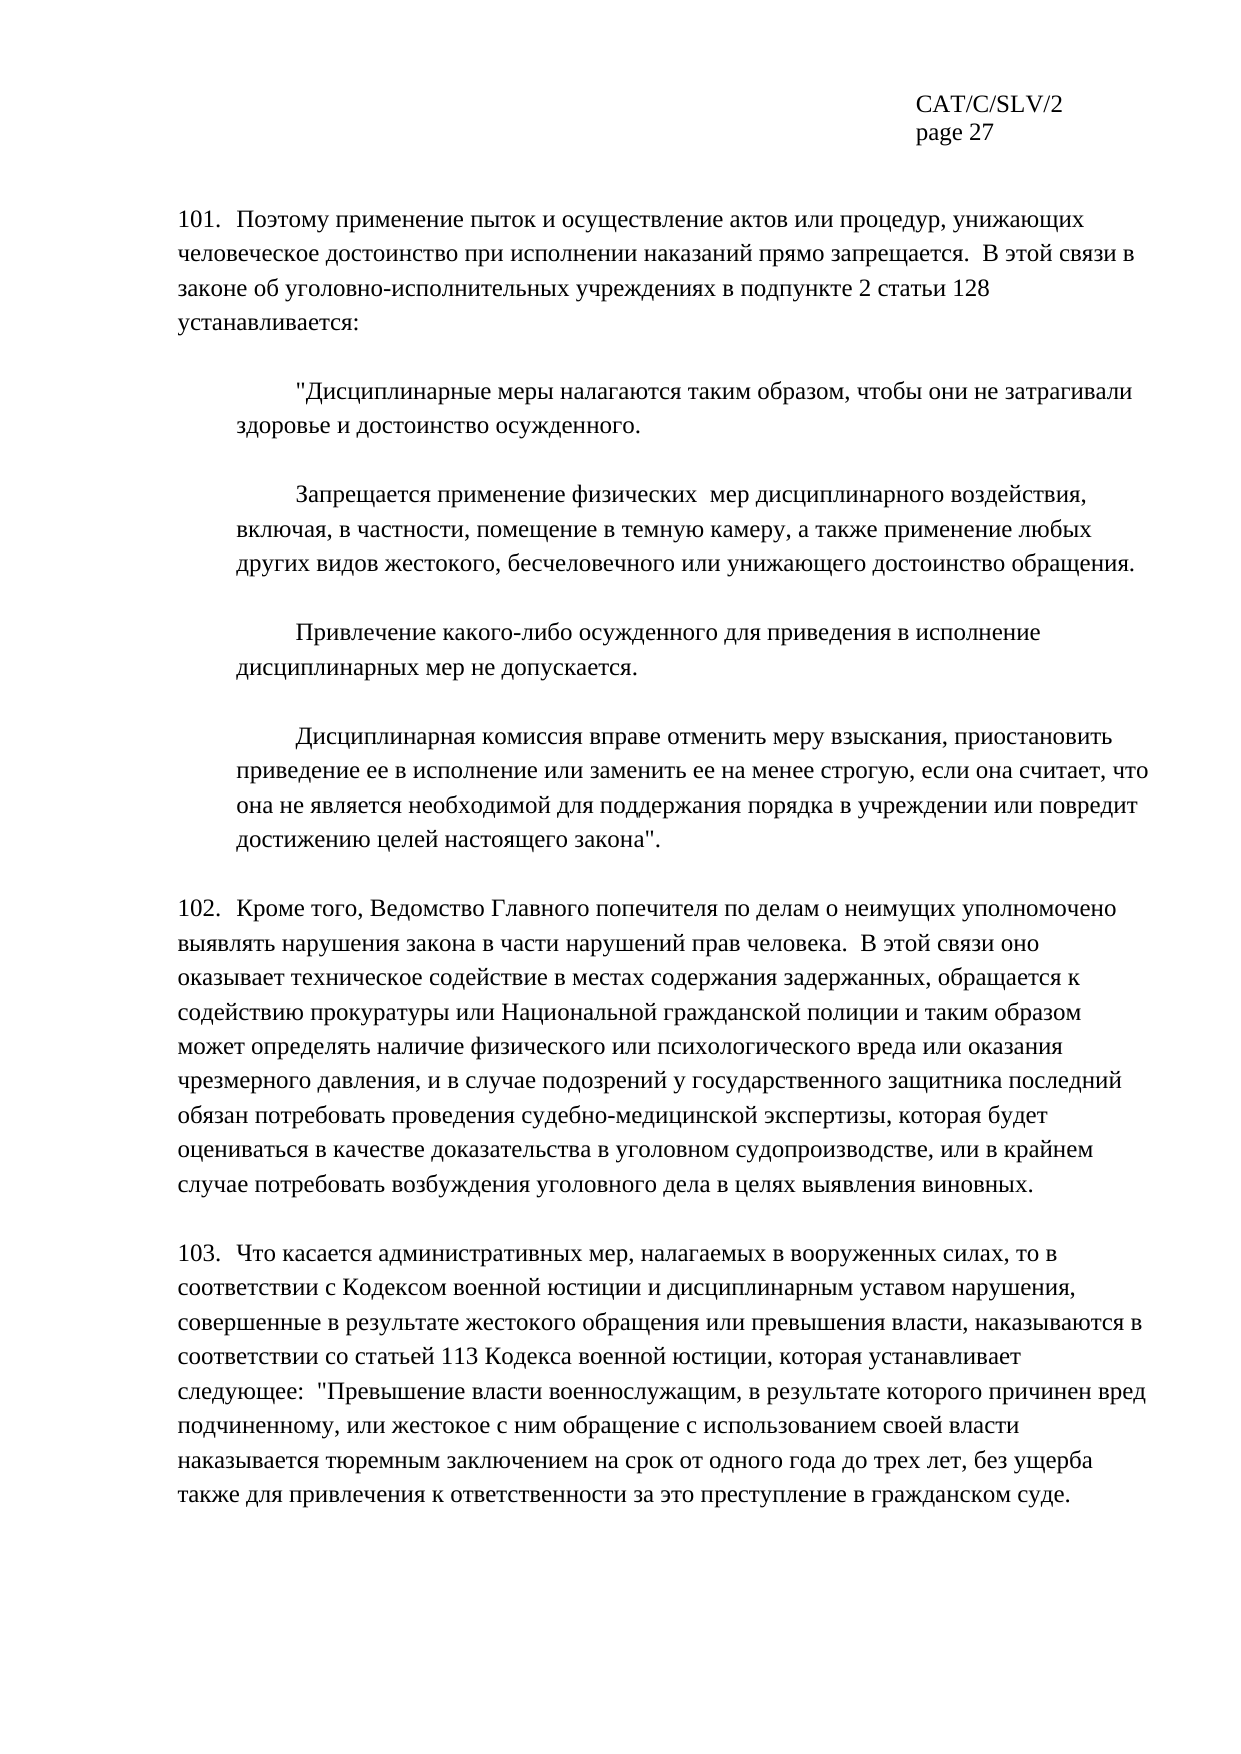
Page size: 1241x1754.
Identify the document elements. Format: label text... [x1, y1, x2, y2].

text 101. Поэтому применение пыток и осуществление актов или процедур, унижающих человеческое достоинство при исполнении наказаний прямо запрещается. В этой связи в законе об уголовно-исполнительных учреждениях в подпункте 2 статьи 128 устанавливается: [177, 204, 1152, 336]
text Дисциплинарная комиссия вправе отменить меру взыскания, приостановить приведение ее в исполнение или заменить ее на менее строгую, если она считает, что она не является необходимой для поддержания порядка в учреждении или повредит достижению целей настоящего закона". [177, 721, 1152, 853]
text 103. Что касается административных мер, налагаемых в вооруженных силах, то в соответствии с Кодексом военной юстиции и дисциплинарным уставом нарушения, совершенные в результате жестокого обращения или превышения власти, наказываются в соответствии со статьей 113 Кодекса военной юстиции, которая устанавливает следующее: "Превышение власти военнослужащим, в результате которого причинен вред подчиненному, или жестокое с ним обращение с использованием своей власти наказывается тюремным заключением на срок от одного года до трех лет, без ущерба также для привлечения к ответственности за это преступление в гражданском суде. [177, 1238, 1152, 1508]
text 102. Кроме того, Ведомство Главного попечителя по делам о неимущих уполномочено выявлять нарушения закона в части нарушений прав человека. В этой связи оно оказывает техническое содействие в местах содержания задержанных, обращается к содействию прокуратуры или Национальной гражданской полиции и таким образом может определять наличие физического или психологического вреда или оказания чрезмерного давления, и в случае подозрений у государственного защитника последний обязан потребовать проведения судебно-медицинской экспертизы, которая будет оцениваться в качестве доказательства в уголовном судопроизводстве, или в крайнем случае потребовать возбуждения уголовного дела в целях выявления виновных. [177, 893, 1152, 1198]
text Запрещается применение физических мер дисциплинарного воздействия, включая, в частности, помещение в темную камеру, а также применение любых других видов жестокого, бесчеловечного или унижающего достоинство обращения. [177, 479, 1152, 577]
text "Дисциплинарные меры налагаются таким образом, чтобы они не затрагивали здоровье и достоинство осужденного. [177, 376, 1152, 439]
text Привлечение какого-либо осужденного для приведения в исполнение дисциплинарных мер не допускается. [177, 617, 1152, 681]
